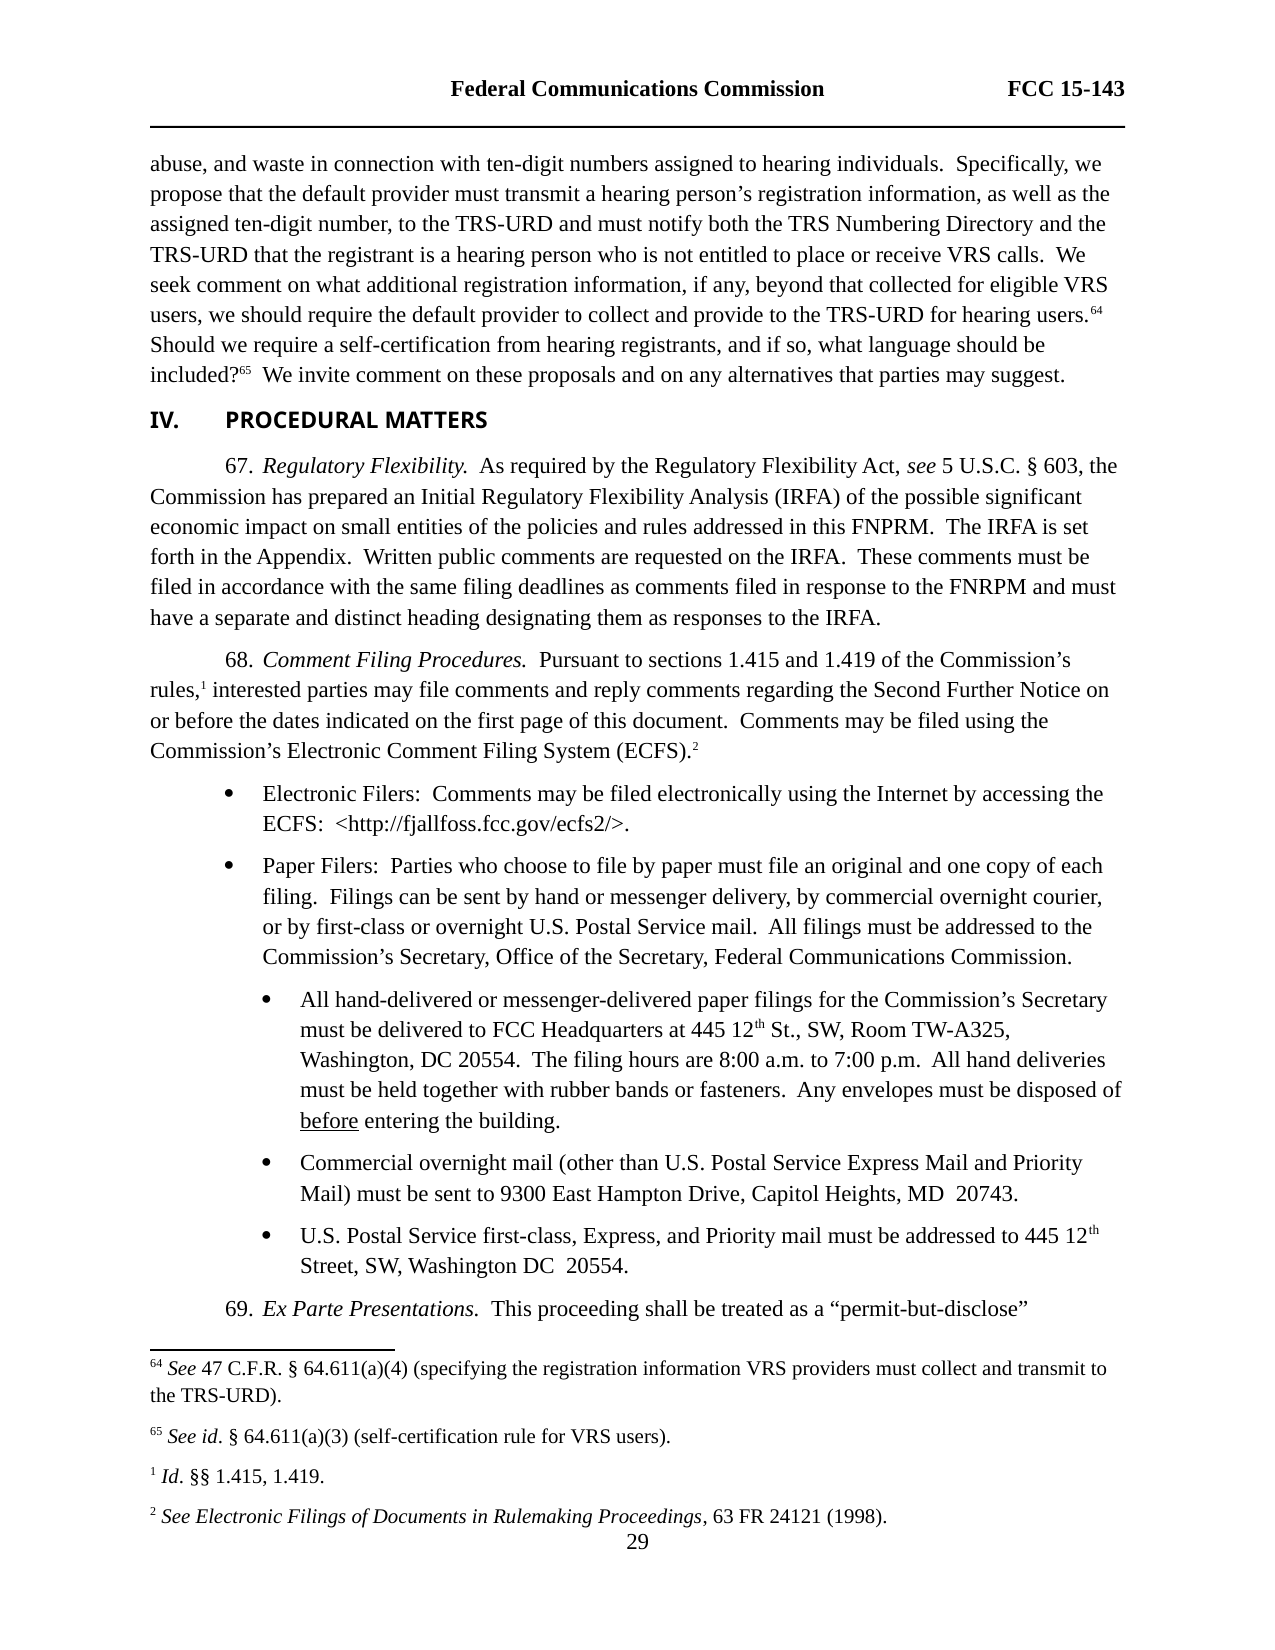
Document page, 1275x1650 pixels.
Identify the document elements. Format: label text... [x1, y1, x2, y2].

list Electronic Filers: Comments may be filed electronically using the Internet by accessing the ECFS: <http://fjallfoss.fcc.gov/ecfs2/>. [225, 780, 1125, 836]
subtitle PROCEDURAL MATTERS [150, 404, 1125, 435]
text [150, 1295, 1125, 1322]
list Paper Filers: Parties who choose to file by paper must file an original and one copy of each filing. Filings can be sent by hand or messenger delivery, by commercial overnight courier, or by first-class or overnight U.S. Postal Service mail. All filings must be addressed to the Commission’s Secretary, Office of the Secretary, Federal Communications Commission. [225, 853, 1125, 969]
text Comment Filing Procedures. Pursuant to sections 1.415 and 1.419 of the Commission’s rules, interested parties may file comments and reply comments regarding the Second Further Notice on or before the dates indicated on the first page of this document. Comments may be filed using the Commission’s Electronic Comment Filing System (ECFS). [150, 646, 1125, 763]
list All hand-delivered or messenger-delivered paper filings for the Commission’s Secretary must be delivered to FCC Headquarters at 445 12th St., SW, Room TW-A325, Washington, DC 20554. The filing hours are 8:00 a.m. to 7:00 p.m. All hand deliveries must be held together with rubber bands or fasteners. Any envelopes must be disposed of before entering the building. [262, 986, 1125, 1133]
list U.S. Postal Service first-class, Express, and Priority mail must be addressed to 445 12th Street, SW, Washington DC 20554. [262, 1222, 1125, 1279]
list Commercial overnight mail (other than U.S. Postal Service Express Mail and Priority Mail) must be sent to 9300 East Hampton Drive, Capitol Heights, MD 20743. [262, 1149, 1125, 1206]
text Regulatory Flexibility. As required by the Regulatory Flexibility Act, see 5 U.S.C. § 603, the Commission has prepared an Initial Regulatory Flexibility Analysis (IRFA) of the possible significant economic impact on small entities of the policies and rules addressed in this FNPRM. The IRFA is set forth in the Appendix. Written public comments are requested on the IRFA. These comments must be filed in accordance with the same filing deadlines as comments filed in response to the FNRPM and must have a separate and distinct heading designating them as responses to the IRFA. [150, 453, 1125, 630]
text Prevention of fraud, abuse, and waste. We also propose to adopt measures to prevent fraud, abuse, and waste in connection with ten-digit numbers assigned to hearing individuals. Specifically, we propose that the default provider must transmit a hearing person’s registration information, as well as the assigned ten-digit number, to the TRS-URD and must notify both the TRS Numbering Directory and the TRS-URD that the registrant is a hearing person who is not entitled to place or receive VRS calls. We seek comment on what additional registration information, if any, beyond that collected for eligible VRS users, we should require the default provider to collect and provide to the TRS-URD for hearing users. Should we require a self-certification from hearing registrants, and if so, what language should be included? We invite comment on these proposals and on any alternatives that parties may suggest. [150, 150, 1125, 388]
